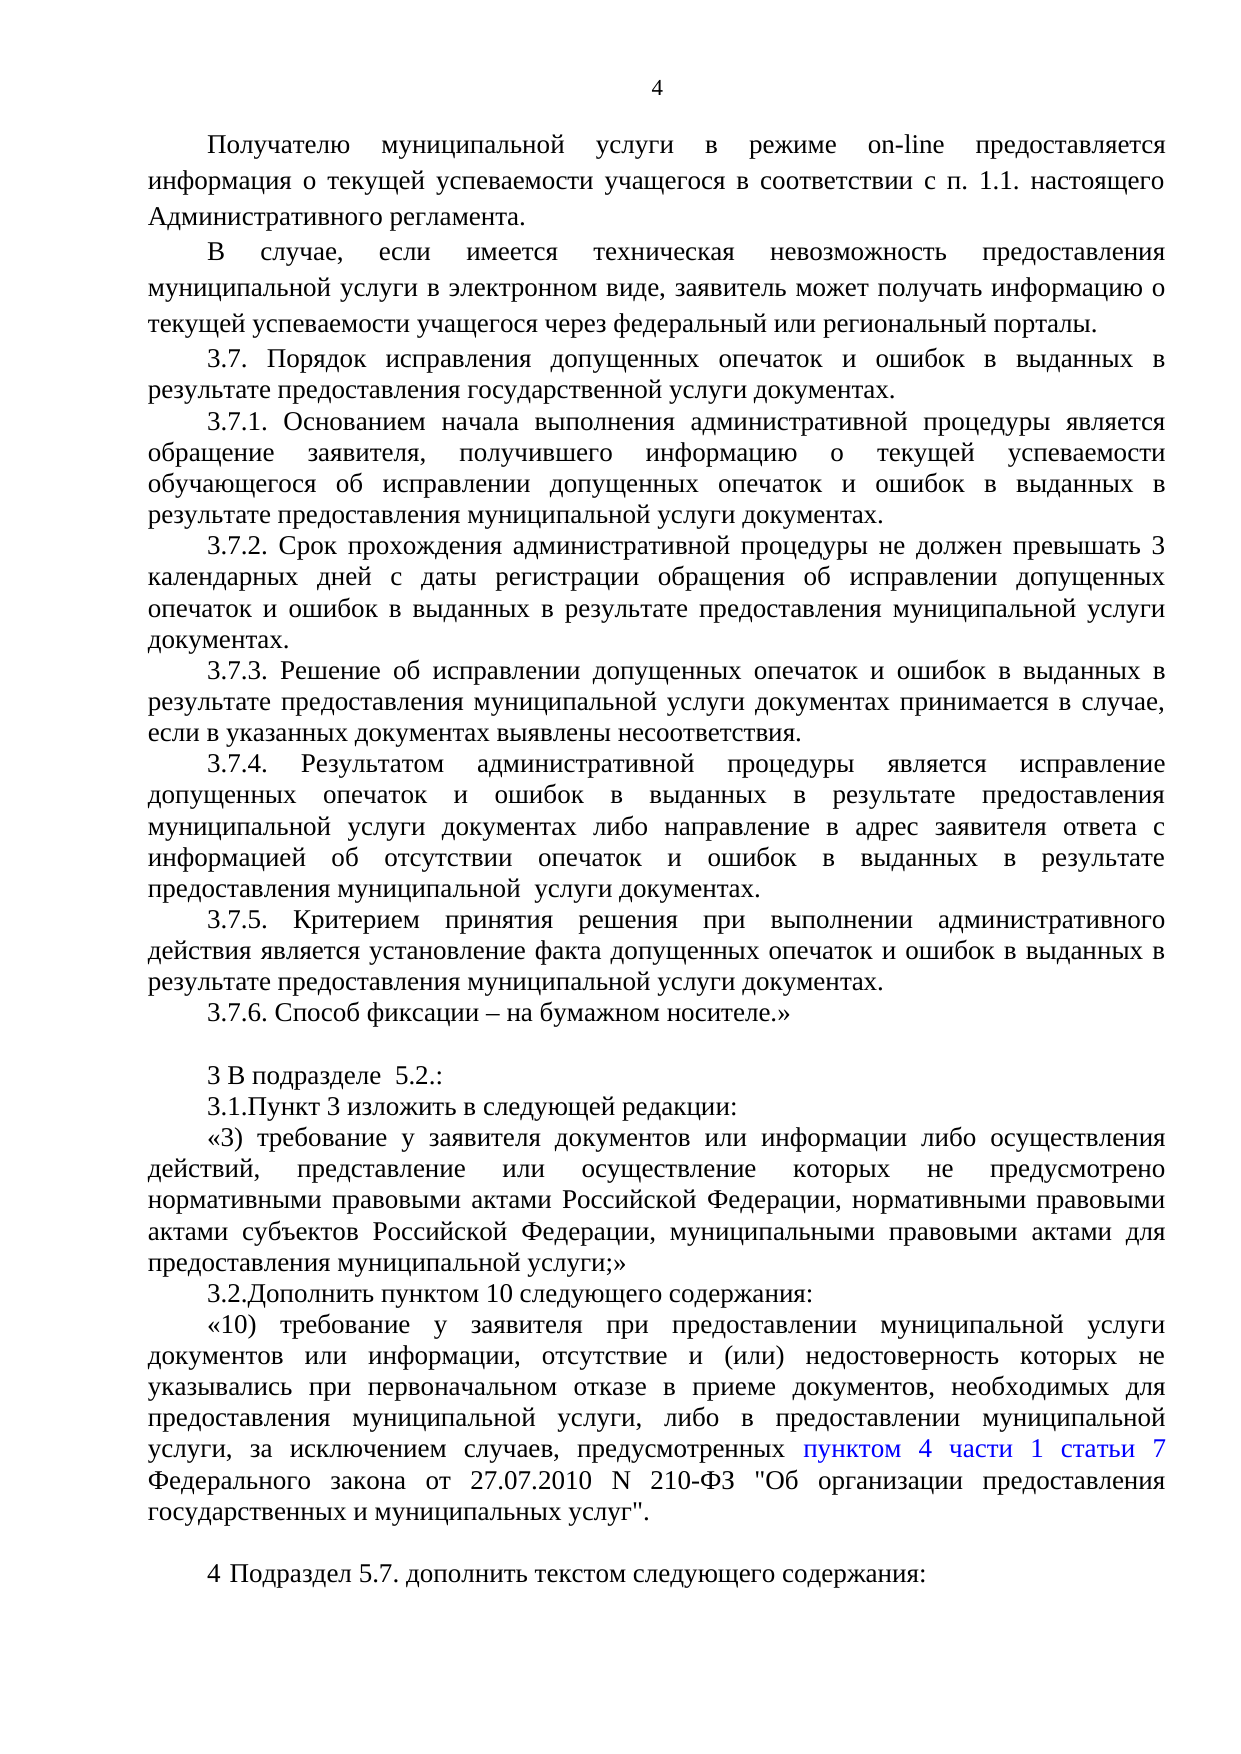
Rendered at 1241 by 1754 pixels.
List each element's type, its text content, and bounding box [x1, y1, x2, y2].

text 3.2.Дополнить пунктом 10 следующего содержания: [148, 1277, 1167, 1308]
text В случае, если имеется техническая невозможность предоставления муниципальной услуги в электронном виде, заявитель может получать информацию о текущей успеваемости учащегося через федеральный или региональный порталы. [148, 235, 1167, 338]
text Получателю муниципальной услуги в режиме on-line предоставляется информация о текущей успеваемости учащегося в соответствии с п. 1.1. настоящего Административного регламента. [148, 128, 1167, 231]
text 3.7.3. Решение об исправлении допущенных опечаток и ошибок в выданных в результате предоставления муниципальной услуги документах принимается в случае, если в указанных документах выявлены несоответствия. [148, 654, 1167, 747]
text 3.7. Порядок исправления допущенных опечаток и ошибок в выданных в результате предоставления государственной услуги документах. [148, 342, 1167, 405]
text 3.7.4. Результатом административной процедуры является исправление допущенных опечаток и ошибок в выданных в результате предоставления муниципальной услуги документах либо направление в адрес заявителя ответа с информацией об отсутствии опечаток и ошибок в выданных в результате предоставления муниципальной услуги документах. [148, 747, 1167, 903]
text 3.7.1. Основанием начала выполнения административной процедуры является обращение заявителя, получившего информацию о текущей успеваемости обучающегося об исправлении допущенных опечаток и ошибок в выданных в результате предоставления муниципальной услуги документах. [148, 405, 1167, 529]
text «10) требование у заявителя при предоставлении муниципальной услуги документов или информации, отсутствие и (или) недостоверность которых не указывались при первоначальном отказе в приеме документов, необходимых для предоставления муниципальной услуги, либо в предоставлении муниципальной услуги, за исключением случаев, предусмотренных пунктом 4 части 1 статьи 7 Федерального закона от 27.07.2010 N 210-ФЗ "Об организации предоставления государственных и муниципальных услуг". [148, 1308, 1167, 1526]
text 3 В подразделе 5.2.: [148, 1059, 1167, 1090]
text 3.7.5. Критерием принятия решения при выполнении административного действия является установление факта допущенных опечаток и ошибок в выданных в результате предоставления муниципальной услуги документах. [148, 903, 1167, 997]
text «3) требование у заявителя документов или информации либо осуществления действий, представление или осуществление которых не предусмотрено нормативными правовыми актами Российской Федерации, нормативными правовыми актами субъектов Российской Федерации, муниципальными правовыми актами для предоставления муниципальной услуги;» [148, 1121, 1167, 1277]
text 3.7.6. Способ фиксации – на бумажном носителе.» [148, 997, 1167, 1028]
list Подраздел 5.7. дополнить текстом следующего содержания: [207, 1557, 1167, 1588]
text 3.1.Пункт 3 изложить в следующей редакции: [148, 1090, 1167, 1121]
text 3.7.2. Срок прохождения административной процедуры не должен превышать 3 календарных дней с даты регистрации обращения об исправлении допущенных опечаток и ошибок в выданных в результате предоставления муниципальной услуги документах. [148, 529, 1167, 654]
